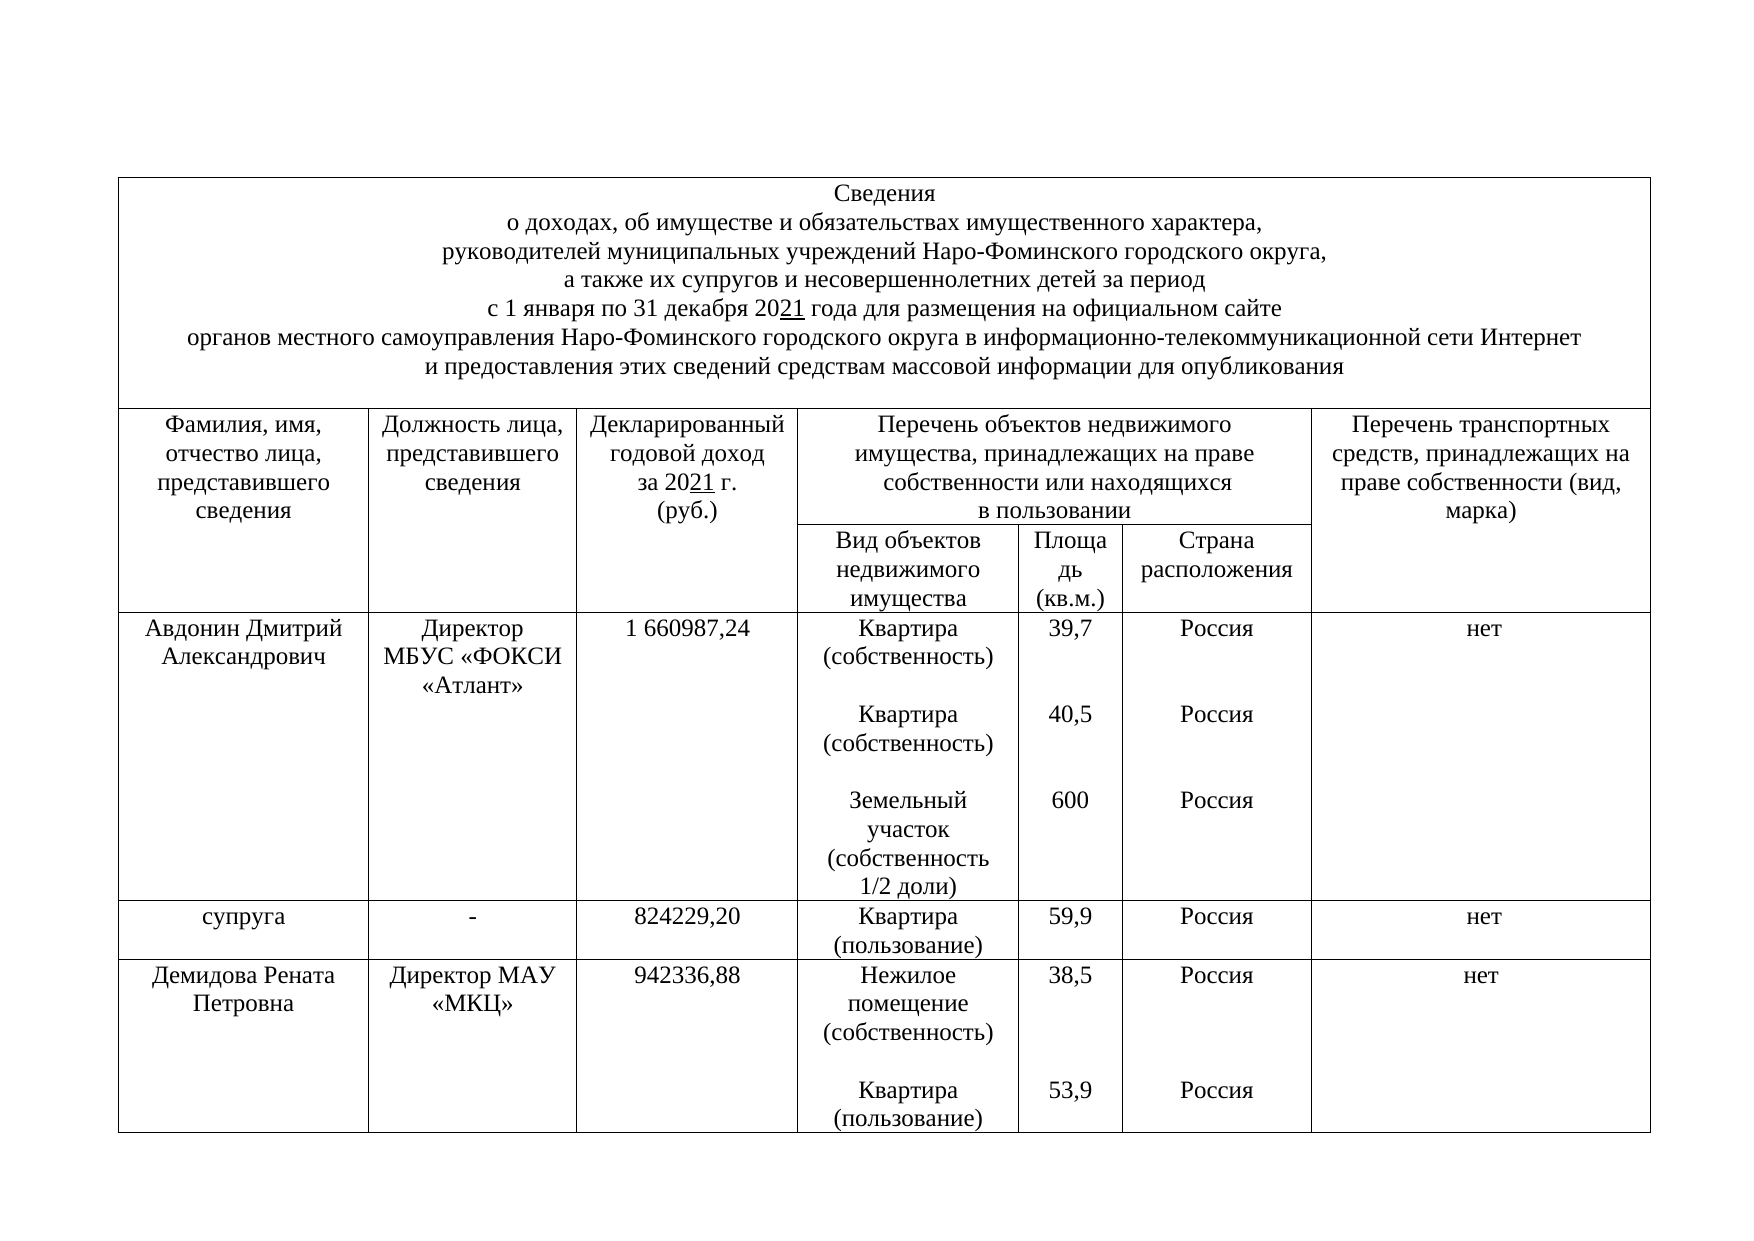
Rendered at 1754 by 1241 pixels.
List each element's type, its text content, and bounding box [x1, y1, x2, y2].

table_cell Перечень объектов недвижимого имущества, принадлежащих на праве собственности или находящихся в пользовании [798, 409, 1311, 524]
table_cell Россия [1123, 901, 1311, 959]
table_cell - [369, 901, 576, 959]
table_cell Демидова Рената Петровна [119, 960, 368, 1132]
table_cell Директор МБУС «ФОКСИ «Атлант» [369, 613, 576, 900]
table_header Сведения о доходах, об имуществе и обязательствах имущественного характера, руководителей муниципальных учреждений Наро-Фоминского городского округа, а также их супругов и несовершеннолетних детей за период с 1 января по 31 декабря 2021 года для размещения на официальном сайте органов местного самоуправления Наро-Фоминского городского округа в информационно-телекоммуникационной сети Интернет и предоставления этих сведений средствам массовой информации для опубликования [119, 178, 1650, 408]
table_cell Авдонин Дмитрий Александрович [119, 613, 368, 900]
table_cell Страна расположения [1123, 525, 1311, 612]
table_cell 942336,88 [577, 960, 797, 1132]
table_cell 39,7 40,5 600 [1019, 613, 1122, 900]
table_cell Директор МАУ «МКЦ» [369, 960, 576, 1132]
table_cell Россия Россия [1123, 960, 1311, 1132]
table_cell супруга [119, 901, 368, 959]
table_cell 824229,20 [577, 901, 797, 959]
table_cell нет [1312, 901, 1650, 959]
table_cell Декларированный годовой доход за 2021 г. (руб.) [577, 409, 797, 612]
table_cell 59,9 [1019, 901, 1122, 959]
table_cell нет [1312, 960, 1650, 1132]
table_cell 38,5 53,9 [1019, 960, 1122, 1132]
table_cell Фамилия, имя, отчество лица, представившего сведения [119, 409, 368, 612]
table_cell 1 660987,24 [577, 613, 797, 900]
table_cell Площадь (кв.м.) [1019, 525, 1122, 612]
table_cell Перечень транспортных средств, принадлежащих на праве собственности (вид, марка) [1312, 409, 1650, 612]
table_cell Квартира (пользование) [798, 901, 1018, 959]
table_cell Россия Россия Россия [1123, 613, 1311, 900]
table_cell Нежилое помещение (собственность) Квартира (пользование) [798, 960, 1018, 1132]
table_cell Должность лица, представившего сведения [369, 409, 576, 612]
table_cell нет [1312, 613, 1650, 900]
table_cell Вид объектов недвижимого имущества [798, 525, 1018, 612]
table_cell Квартира (собственность) Квартира (собственность) Земельный участок (собственность 1/2 доли) [798, 613, 1018, 900]
